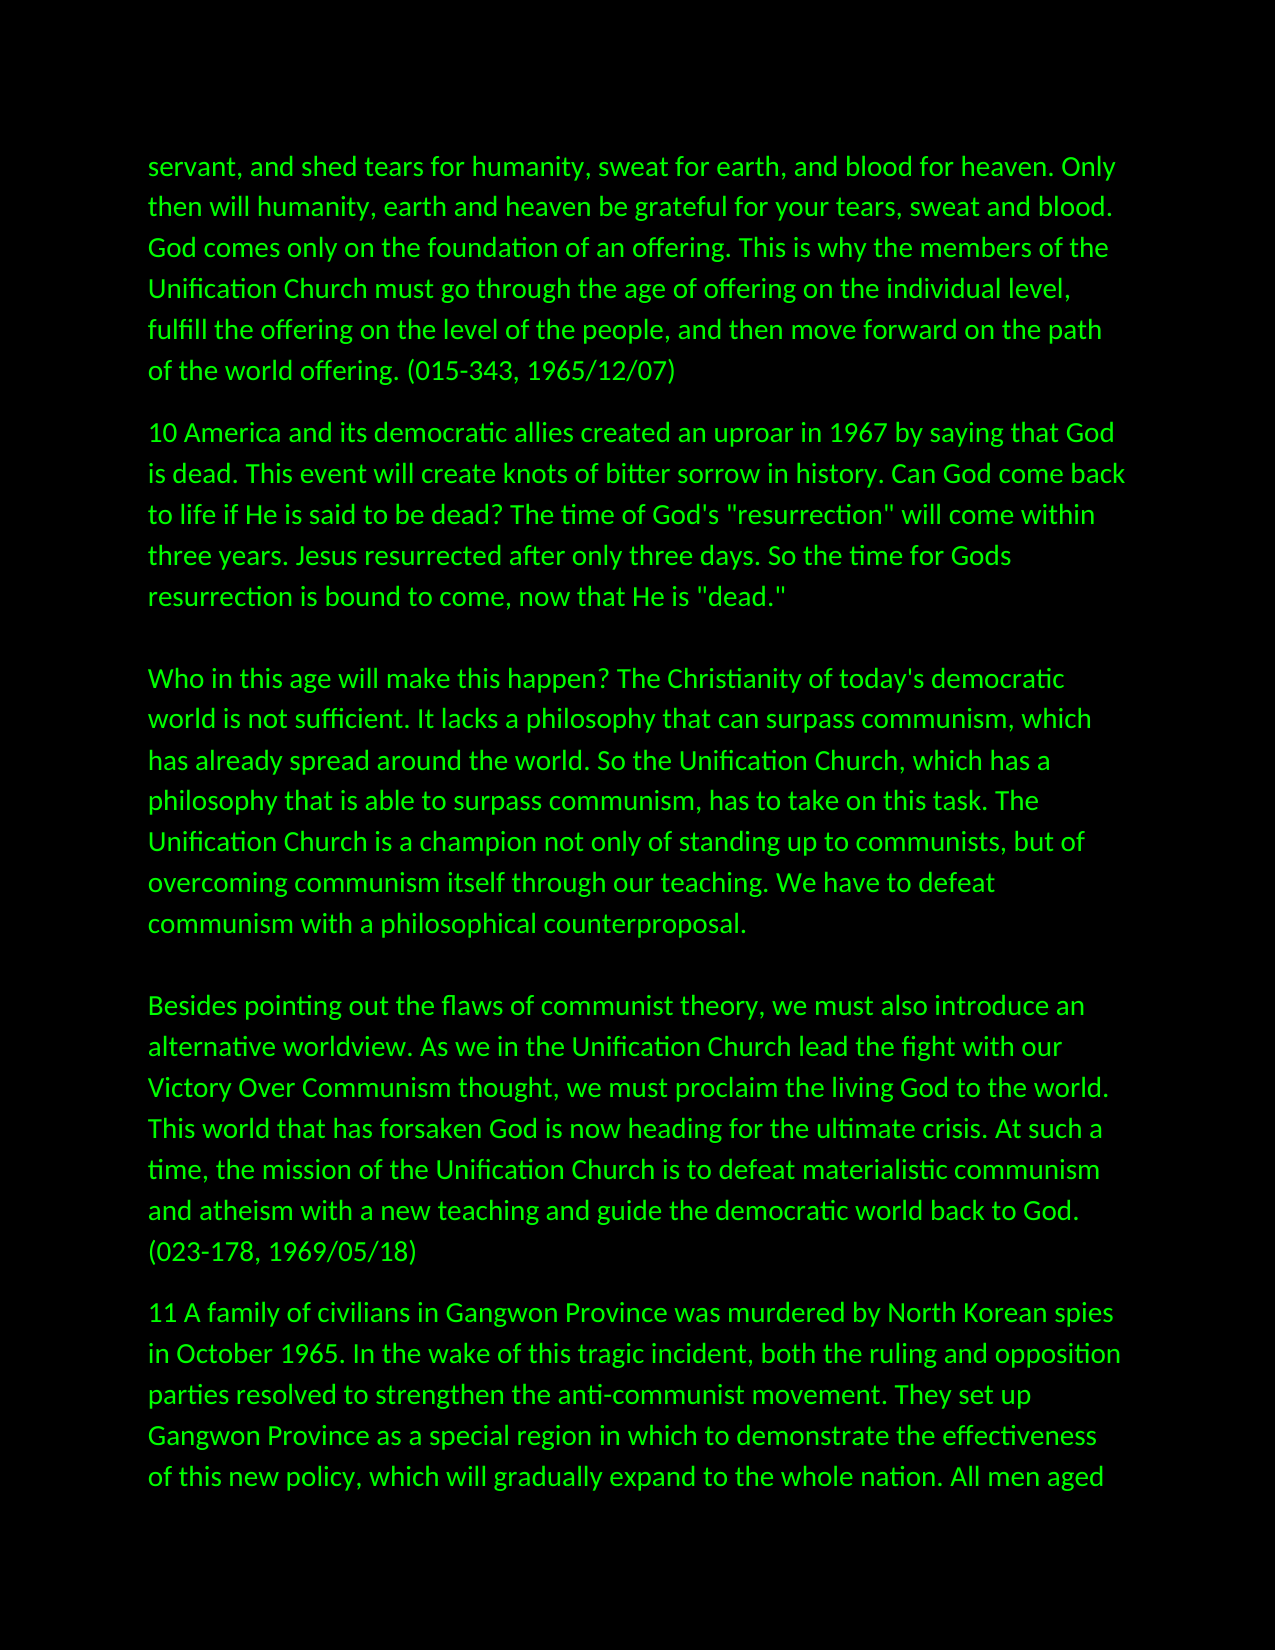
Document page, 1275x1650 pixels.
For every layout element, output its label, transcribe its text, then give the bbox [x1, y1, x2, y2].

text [148, 1294, 1127, 1494]
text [148, 148, 1127, 388]
text 10 America and its democratic allies created an uproar in 1967 by saying that God is dead. This event will create knots of bitter sorrow in history. Can God come back to life if He is said to be dead? The time of God's "resurrection" will come within three years. Jesus resurrected after only three days. So the time for Gods resurrection is bound to come, now that He is "dead." Who in this age will make this happen? The Christianity of today's democratic world is not sufficient. It lacks a philosophy that can surpass communism, which has already spread around the world. So the Unification Church, which has a philosophy that is able to surpass communism, has to take on this task. The Unification Church is a champion not only of standing up to communists, but of overcoming communism itself through our teaching. We have to defeat communism with a philosophical counterproposal. Besides pointing out the flaws of communist theory, we must also introduce an alternative worldview. As we in the Unification Church lead the fight with our Victory Over Communism thought, we must proclaim the living God to the world. This world that has forsaken God is now heading for the ultimate crisis. At such a time, the mission of the Unification Church is to defeat materialistic communism and atheism with a new teaching and guide the democratic world back to God. (023-178, 1969/05/18) [148, 414, 1127, 1268]
